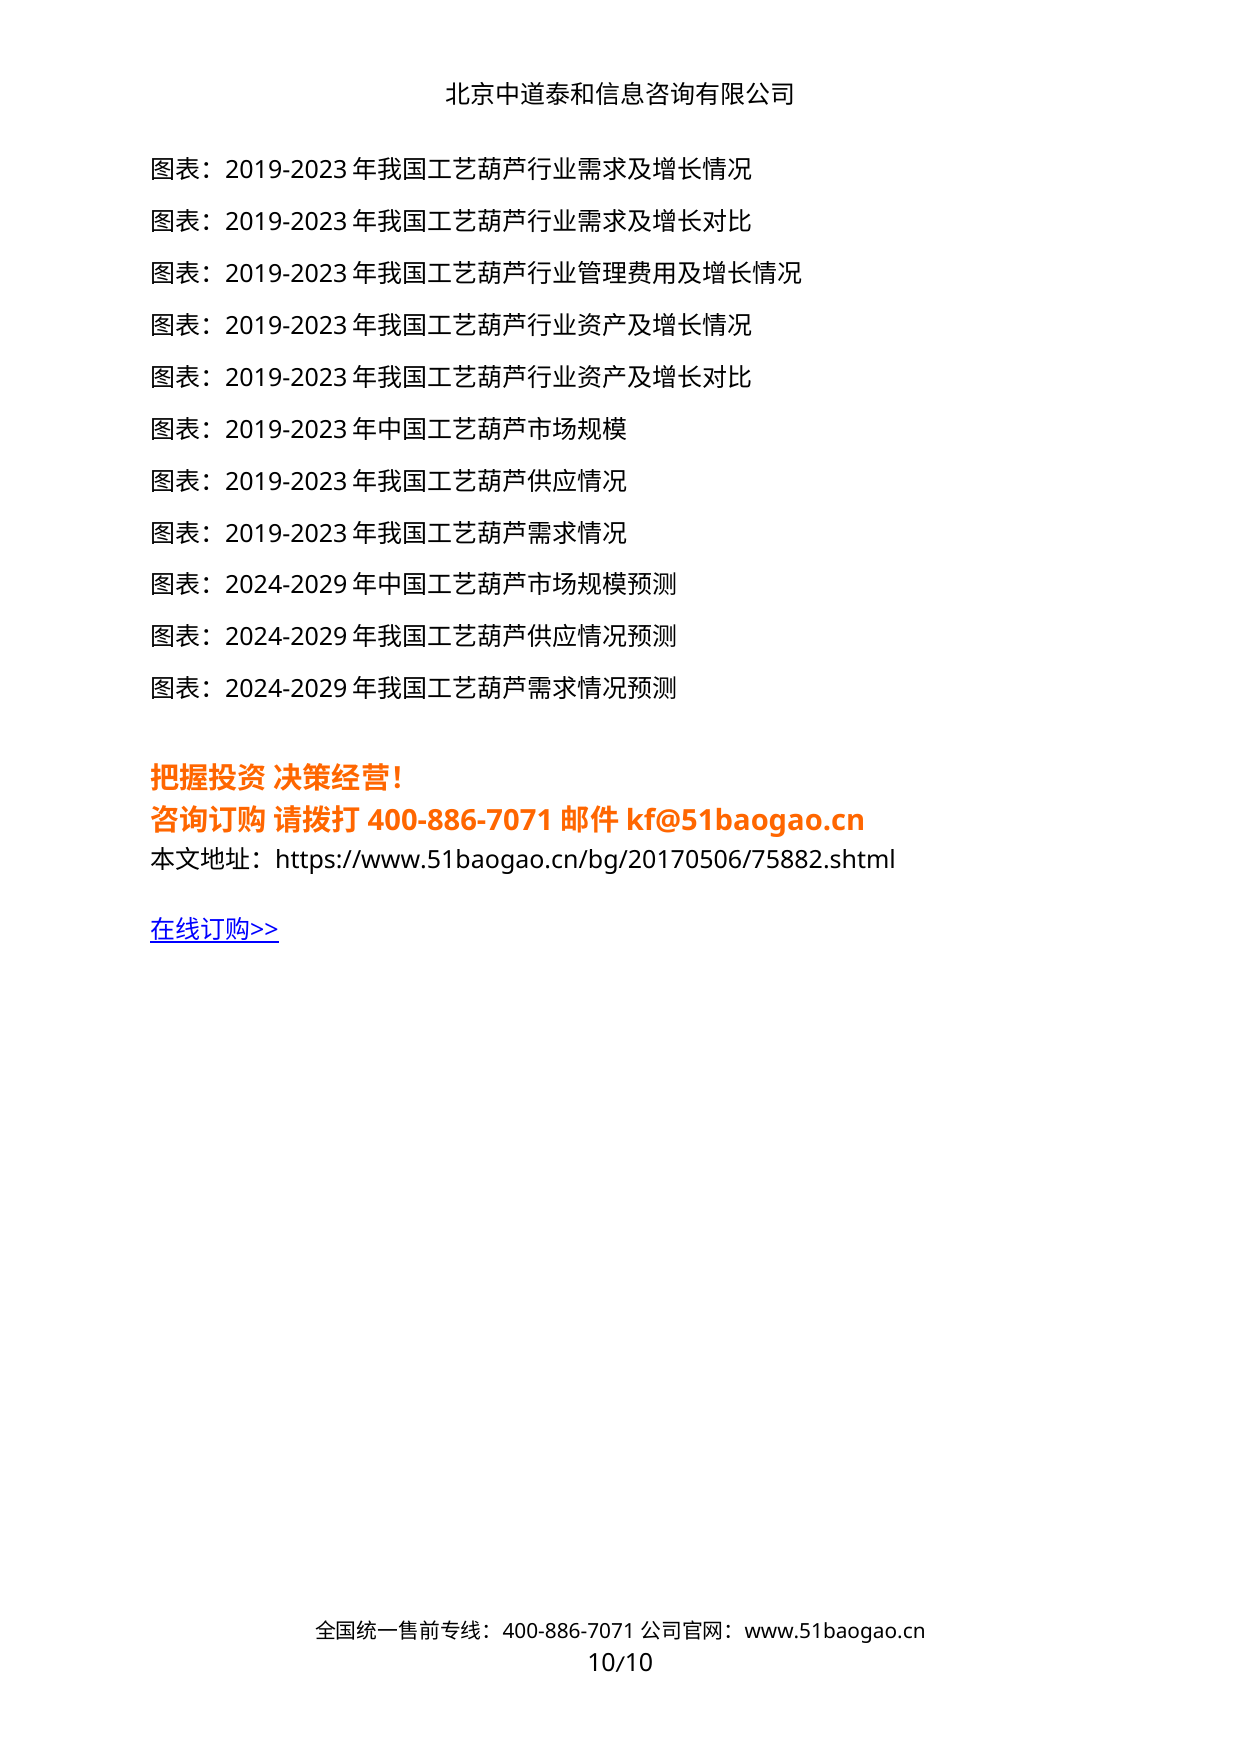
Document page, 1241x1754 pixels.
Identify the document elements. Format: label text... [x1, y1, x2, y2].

text 图表：2019-2023年我国工艺葫芦需求情况 [150, 513, 1090, 549]
text 图表：2024-2029年我国工艺葫芦供应情况预测 [150, 617, 1090, 653]
text 在线订购>> [150, 876, 1090, 946]
text 图表：2019-2023年我国工艺葫芦行业需求及增长情况 [150, 150, 1090, 186]
text 图表：2019-2023年我国工艺葫芦行业管理费用及增长情况 [150, 254, 1090, 290]
text 图表：2024-2029年我国工艺葫芦需求情况预测 [150, 669, 1090, 705]
text 图表：2019-2023年我国工艺葫芦行业资产及增长情况 [150, 306, 1090, 342]
text 图表：2019-2023年中国工艺葫芦市场规模 [150, 409, 1090, 446]
text 图表：2019-2023年我国工艺葫芦行业需求及增长对比 [150, 202, 1090, 238]
text 图表：2019-2023年我国工艺葫芦供应情况 [150, 461, 1090, 497]
text 把握投资 决策经营！咨询订购 请拨打 400-886-7071 邮件 kf@51baogao.cn本文地址：https://www.51baogao.cn/bg/20170506/75882.shtml [150, 721, 1090, 876]
text 图表：2024-2029年中国工艺葫芦市场规模预测 [150, 565, 1090, 601]
text 图表：2019-2023年我国工艺葫芦行业资产及增长对比 [150, 357, 1090, 394]
